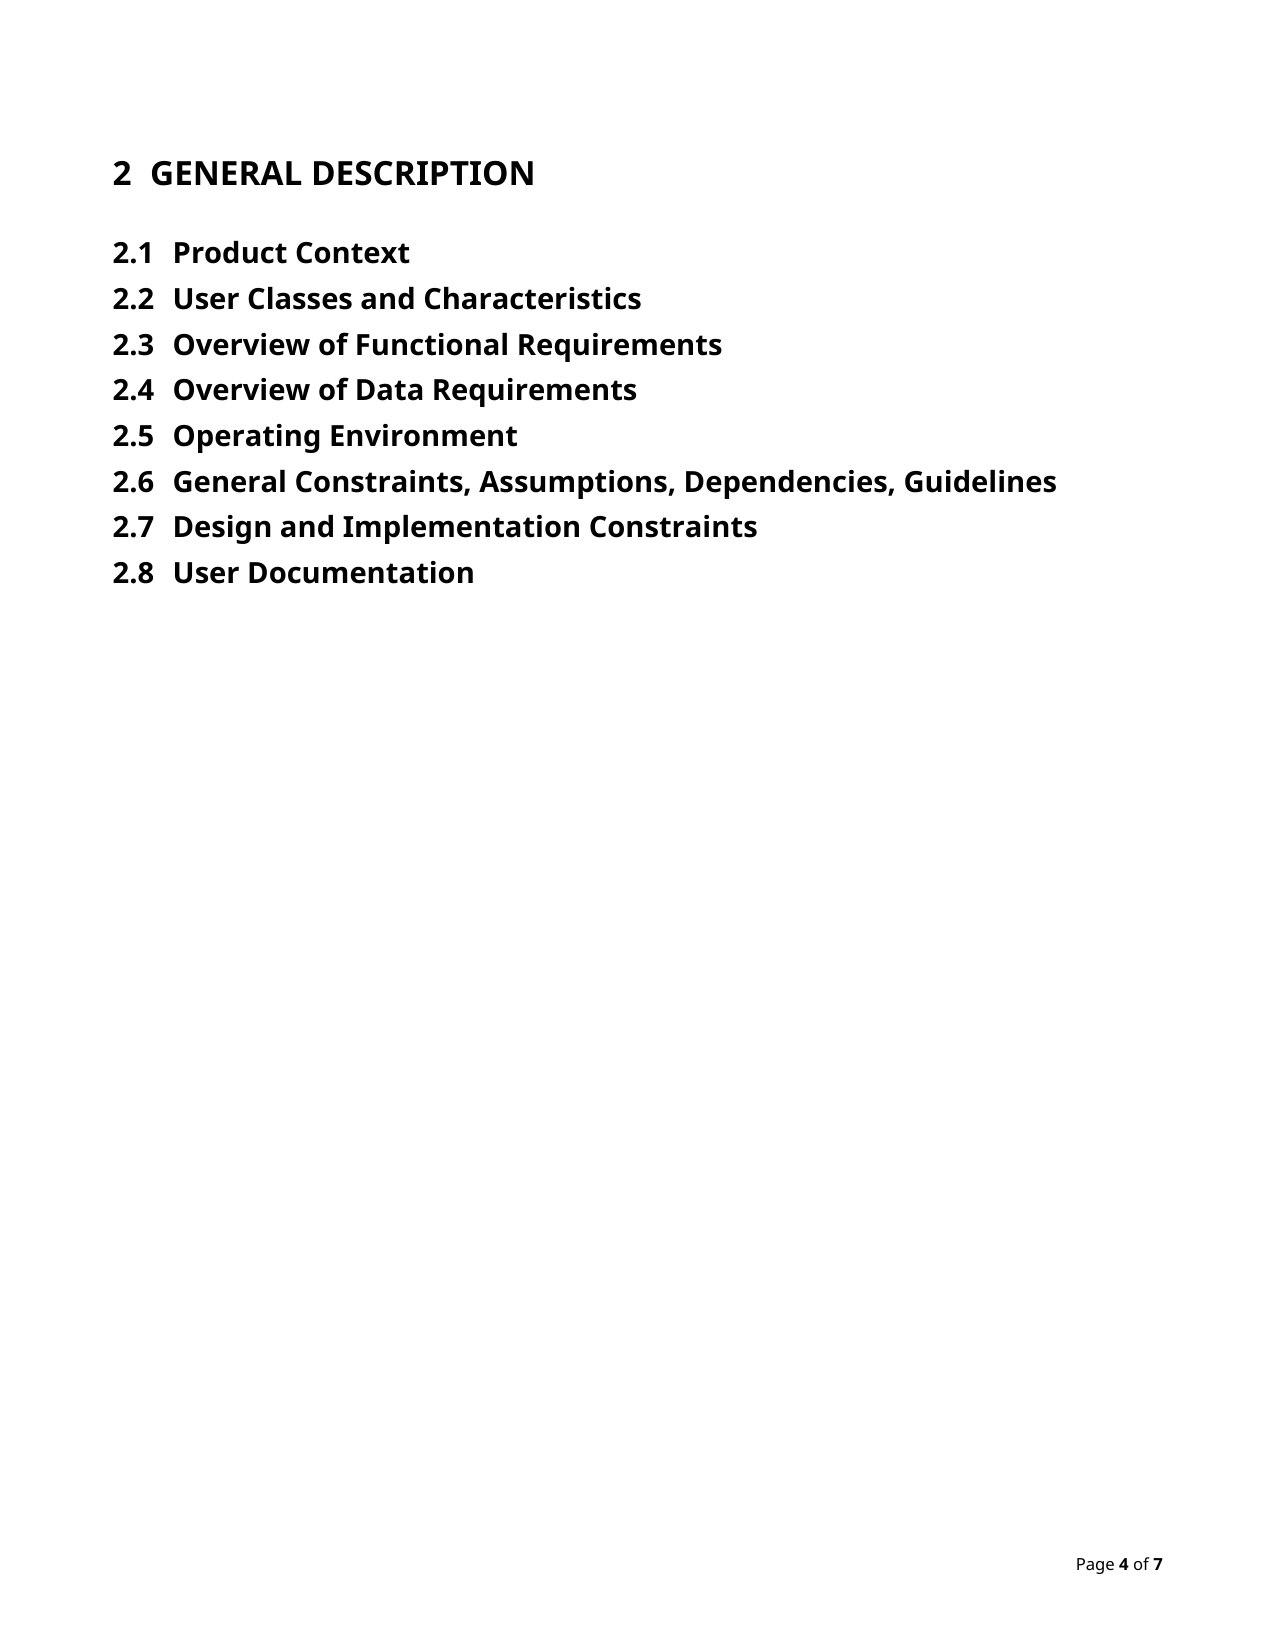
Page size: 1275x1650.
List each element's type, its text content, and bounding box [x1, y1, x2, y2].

subtitle User Documentation [112, 552, 1162, 592]
subtitle Product Context [112, 233, 1162, 272]
subtitle General Constraints, Assumptions, Dependencies, Guidelines [112, 461, 1162, 501]
subtitle GENERAL DESCRIPTION [112, 150, 1275, 195]
subtitle Operating Environment [112, 415, 1162, 455]
subtitle Design and Implementation Constraints [112, 506, 1162, 546]
subtitle Overview of Data Requirements [112, 369, 1162, 409]
subtitle Overview of Functional Requirements [112, 324, 1162, 364]
subtitle User Classes and Characteristics [112, 278, 1162, 318]
